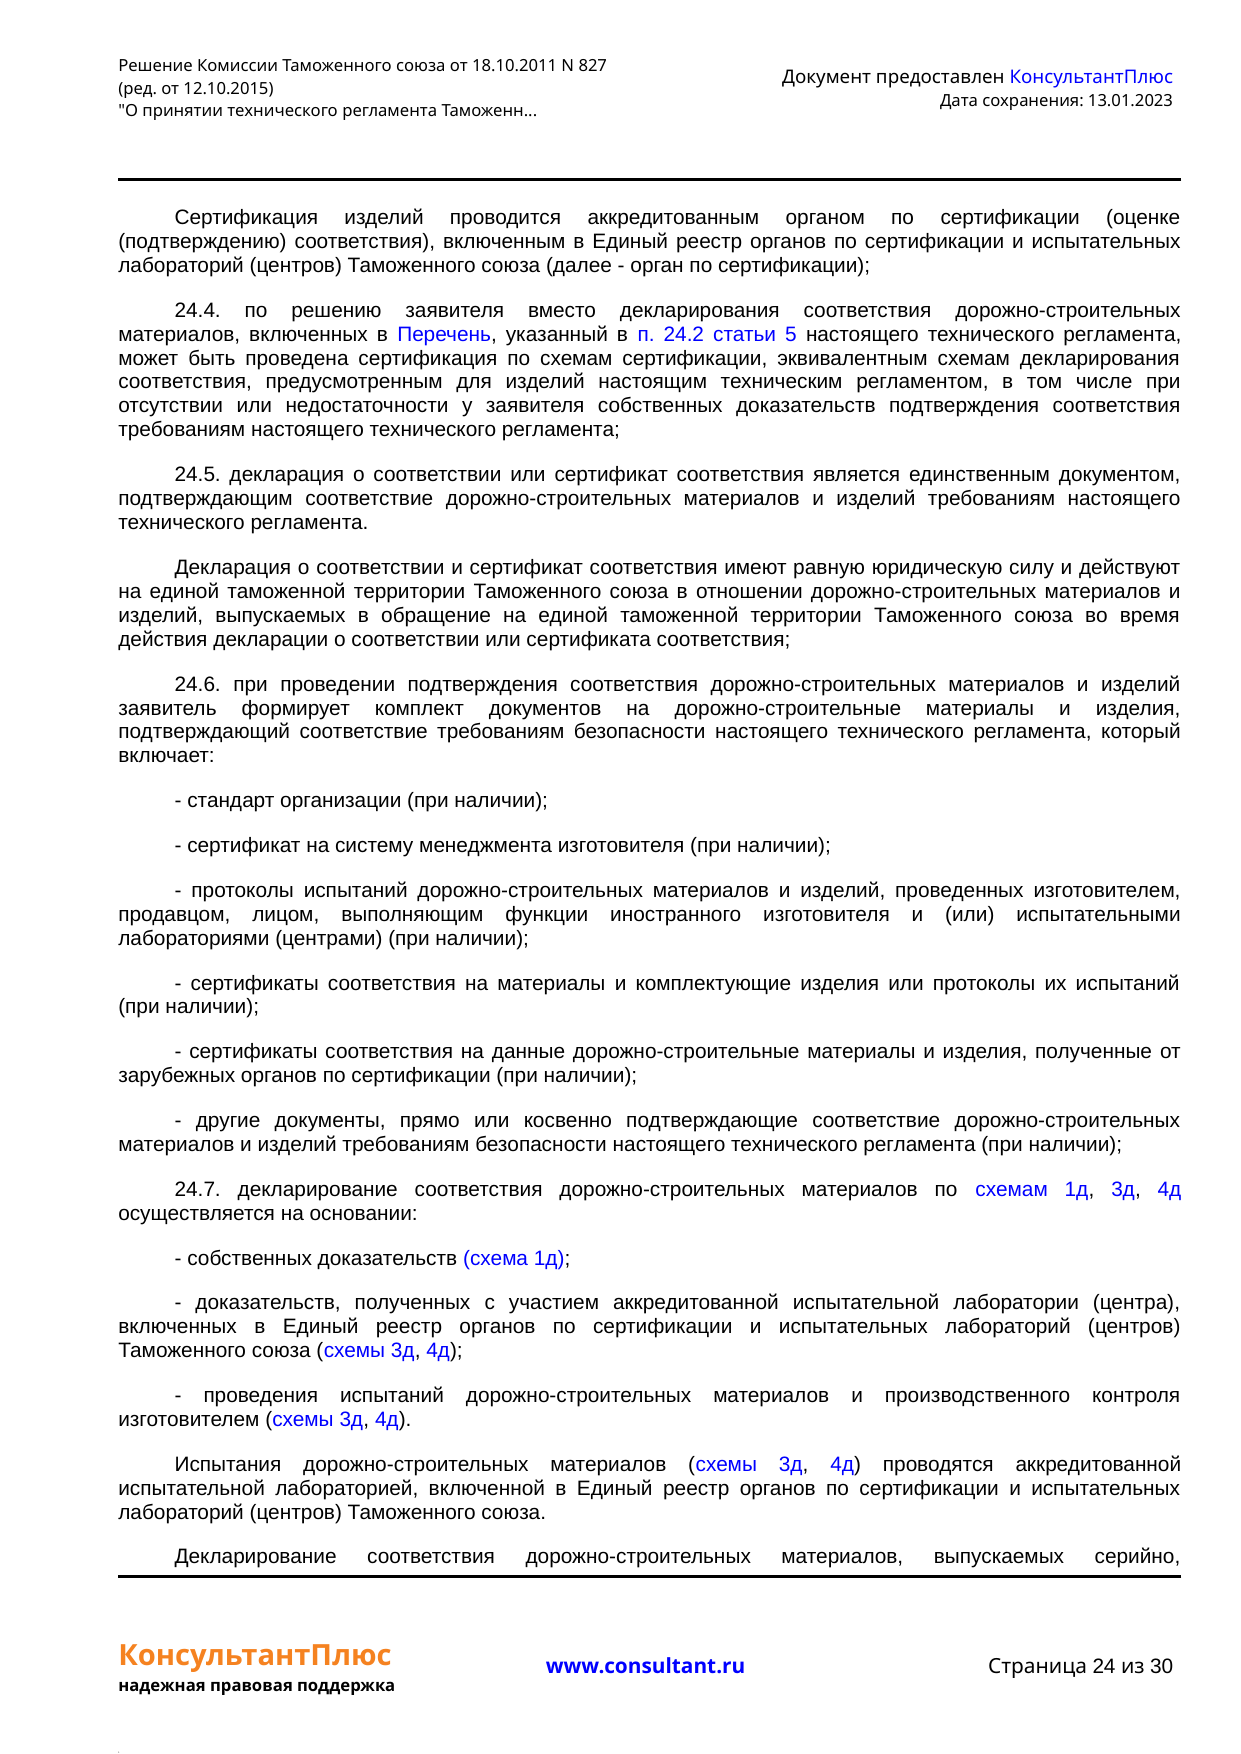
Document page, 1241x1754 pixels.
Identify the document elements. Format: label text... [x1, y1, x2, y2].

text Сертификация изделий проводится аккредитованным органом по сертификации (оценке (подтверждению) соответствия), включенным в Единый реестр органов по сертификации и испытательных лабораторий (центров) Таможенного союза (далее - орган по сертификации); [118, 205, 1181, 277]
text - сертификат на систему менеджмента изготовителя (при наличии); [118, 833, 1181, 857]
text 24.4. по решению заявителя вместо декларирования соответствия дорожно-строительных материалов, включенных в Перечень, указанный в п. 24.2 статьи 5 настоящего технического регламента, может быть проведена сертификация по схемам сертификации, эквивалентным схемам декларирования соответствия, предусмотренным для изделий настоящим техническим регламентом, в том числе при отсутствии или недостаточности у заявителя собственных доказательств подтверждения соответствия требованиям настоящего технического регламента; [118, 297, 1181, 441]
text - проведения испытаний дорожно-строительных материалов и производственного контроля изготовителем (схемы 3д, 4д). [118, 1383, 1181, 1431]
text 24.7. декларирование соответствия дорожно-строительных материалов по схемам 1д, 3д, 4д осуществляется на основании: [118, 1177, 1181, 1224]
text - сертификаты соответствия на данные дорожно-строительные материалы и изделия, полученные от зарубежных органов по сертификации (при наличии); [118, 1039, 1181, 1087]
text Декларация о соответствии и сертификат соответствия имеют равную юридическую силу и действуют на единой таможенной территории Таможенного союза в отношении дорожно-строительных материалов и изделий, выпускаемых в обращение на единой таможенной территории Таможенного союза во время действия декларации о соответствии или сертификата соответствия; [118, 555, 1181, 651]
text - стандарт организации (при наличии); [118, 788, 1181, 812]
text - собственных доказательств (схема 1д); [118, 1245, 1181, 1269]
text Испытания дорожно-строительных материалов (схемы 3д, 4д) проводятся аккредитованной испытательной лабораторией, включенной в Единый реестр органов по сертификации и испытательных лабораторий (центров) Таможенного союза. [118, 1452, 1181, 1523]
text - протоколы испытаний дорожно-строительных материалов и изделий, проведенных изготовителем, продавцом, лицом, выполняющим функции иностранного изготовителя и (или) испытательными лабораториями (центрами) (при наличии); [118, 878, 1181, 949]
text - другие документы, прямо или косвенно подтверждающие соответствие дорожно-строительных материалов и изделий требованиям безопасности настоящего технического регламента (при наличии); [118, 1108, 1181, 1156]
text 24.6. при проведении подтверждения соответствия дорожно-строительных материалов и изделий заявитель формирует комплект документов на дорожно-строительные материалы и изделия, подтверждающий соответствие требованиям безопасности настоящего технического регламента, который включает: [118, 671, 1181, 767]
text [118, 1544, 1181, 1568]
text 24.5. декларация о соответствии или сертификат соответствия является единственным документом, подтверждающим соответствие дорожно-строительных материалов и изделий требованиям настоящего технического регламента. [118, 462, 1181, 534]
text - доказательств, полученных с участием аккредитованной испытательной лаборатории (центра), включенных в Единый реестр органов по сертификации и испытательных лабораторий (центров) Таможенного союза (схемы 3д, 4д); [118, 1290, 1181, 1362]
text - сертификаты соответствия на материалы и комплектующие изделия или протоколы их испытаний (при наличии); [118, 970, 1181, 1018]
